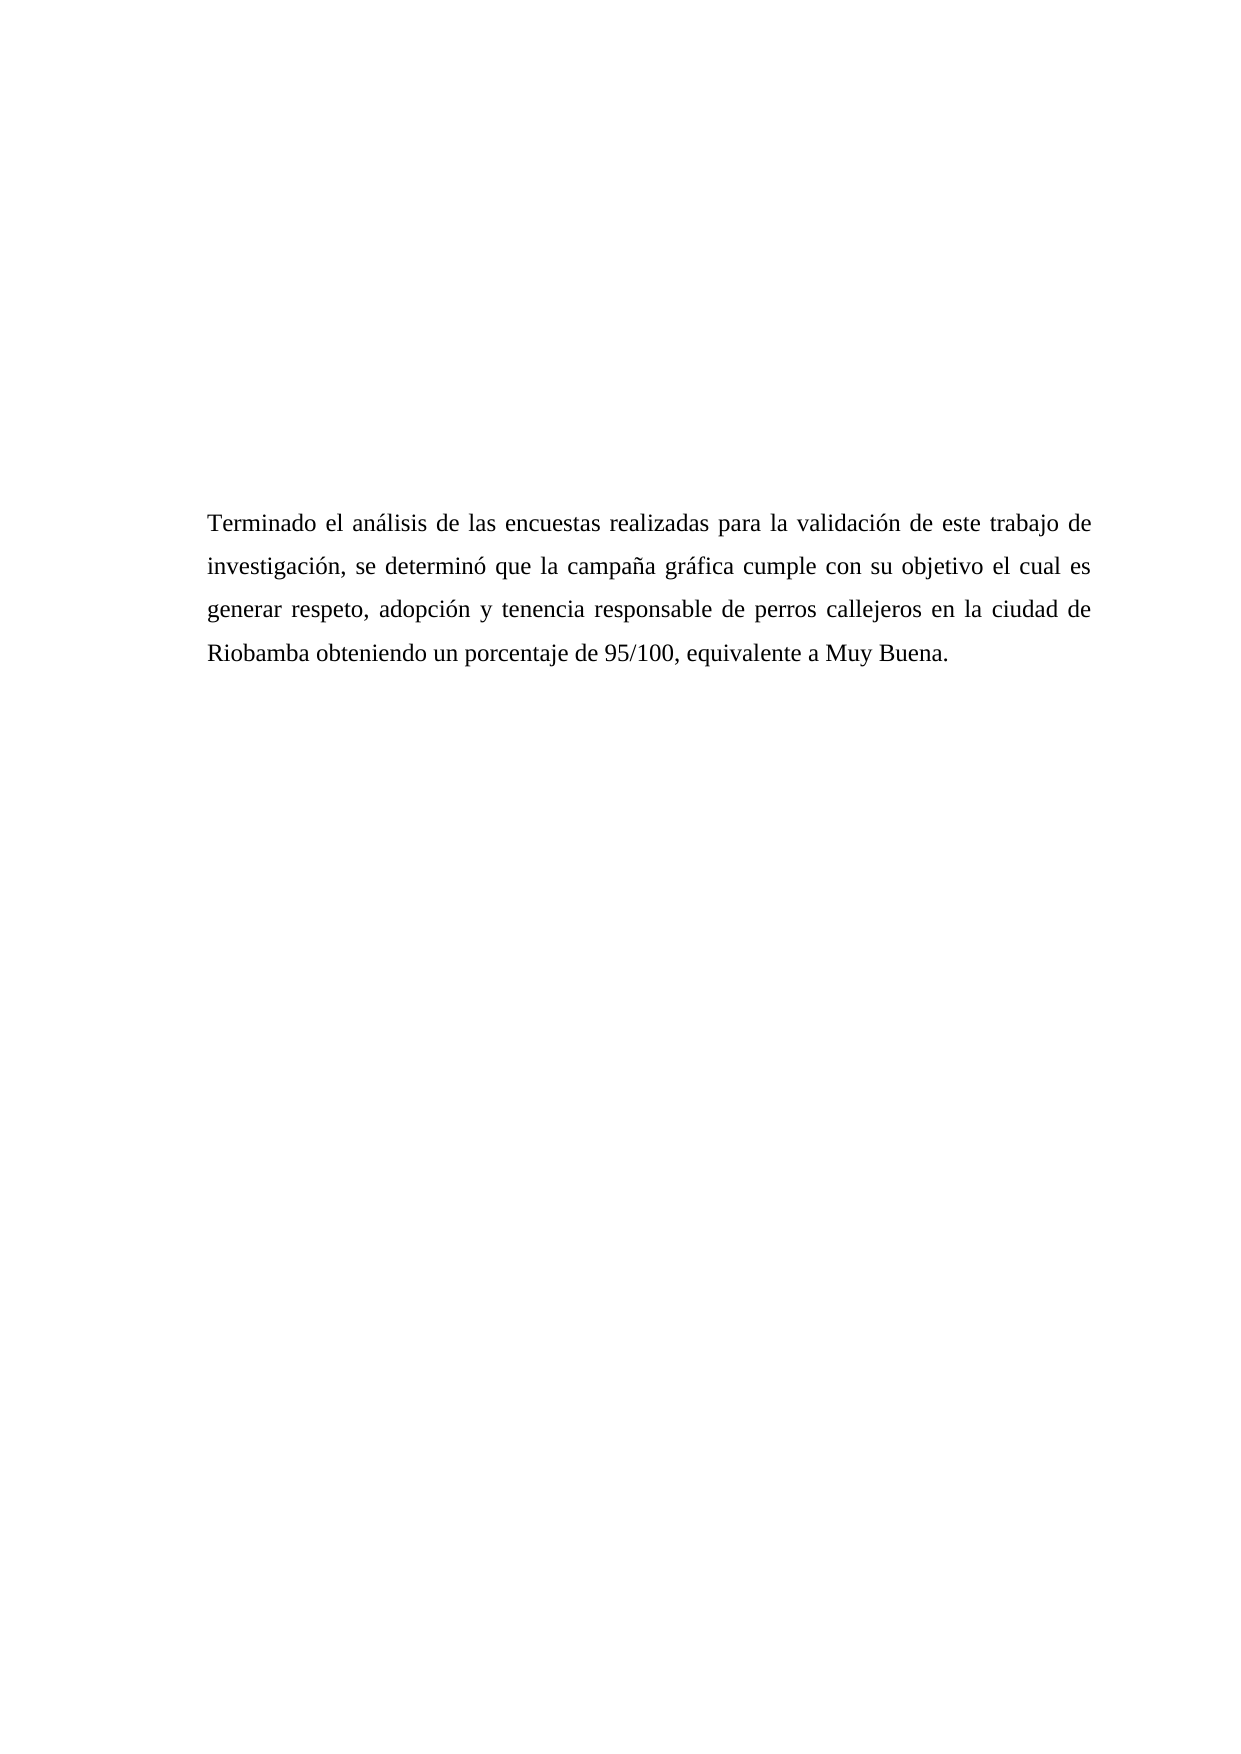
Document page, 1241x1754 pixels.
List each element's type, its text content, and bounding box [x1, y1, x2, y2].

text Terminado el análisis de las encuestas realizadas para la validación de este trabajo de investigación, se determinó que la campaña gráfica cumple con su objetivo el cual es generar respeto, adopción y tenencia responsable de perros callejeros en la ciudad de Riobamba obteniendo un porcentaje de 95/100, equivalente a Muy Buena. [207, 508, 1092, 666]
